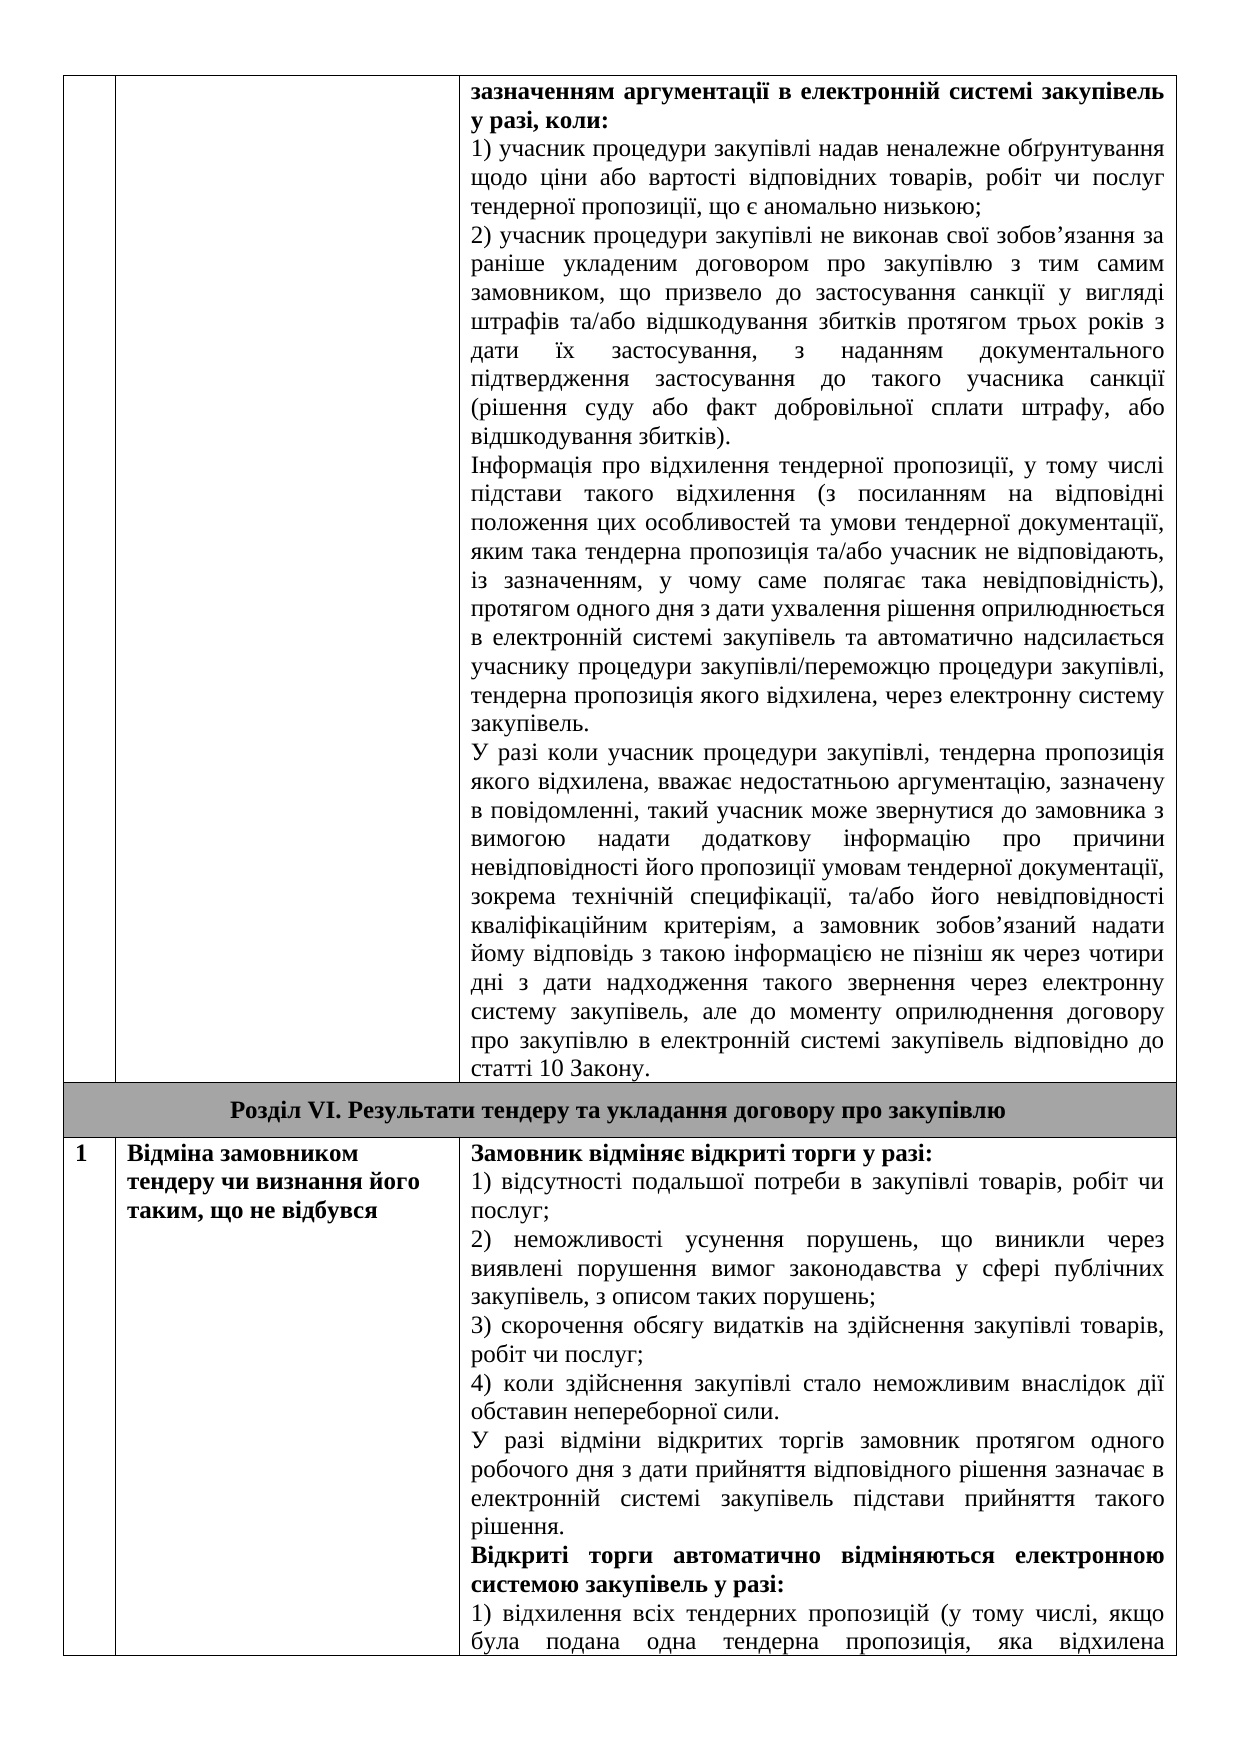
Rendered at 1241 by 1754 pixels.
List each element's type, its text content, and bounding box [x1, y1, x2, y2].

table_cell 1 [64, 1138, 115, 1655]
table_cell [116, 1138, 459, 1655]
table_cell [116, 76, 459, 1082]
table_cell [460, 76, 1176, 1082]
table_cell Розділ VI. Результати тендеру та укладання договору про закупівлю [64, 1083, 1176, 1137]
table_cell 4 [64, 76, 115, 1082]
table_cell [460, 1138, 1176, 1655]
